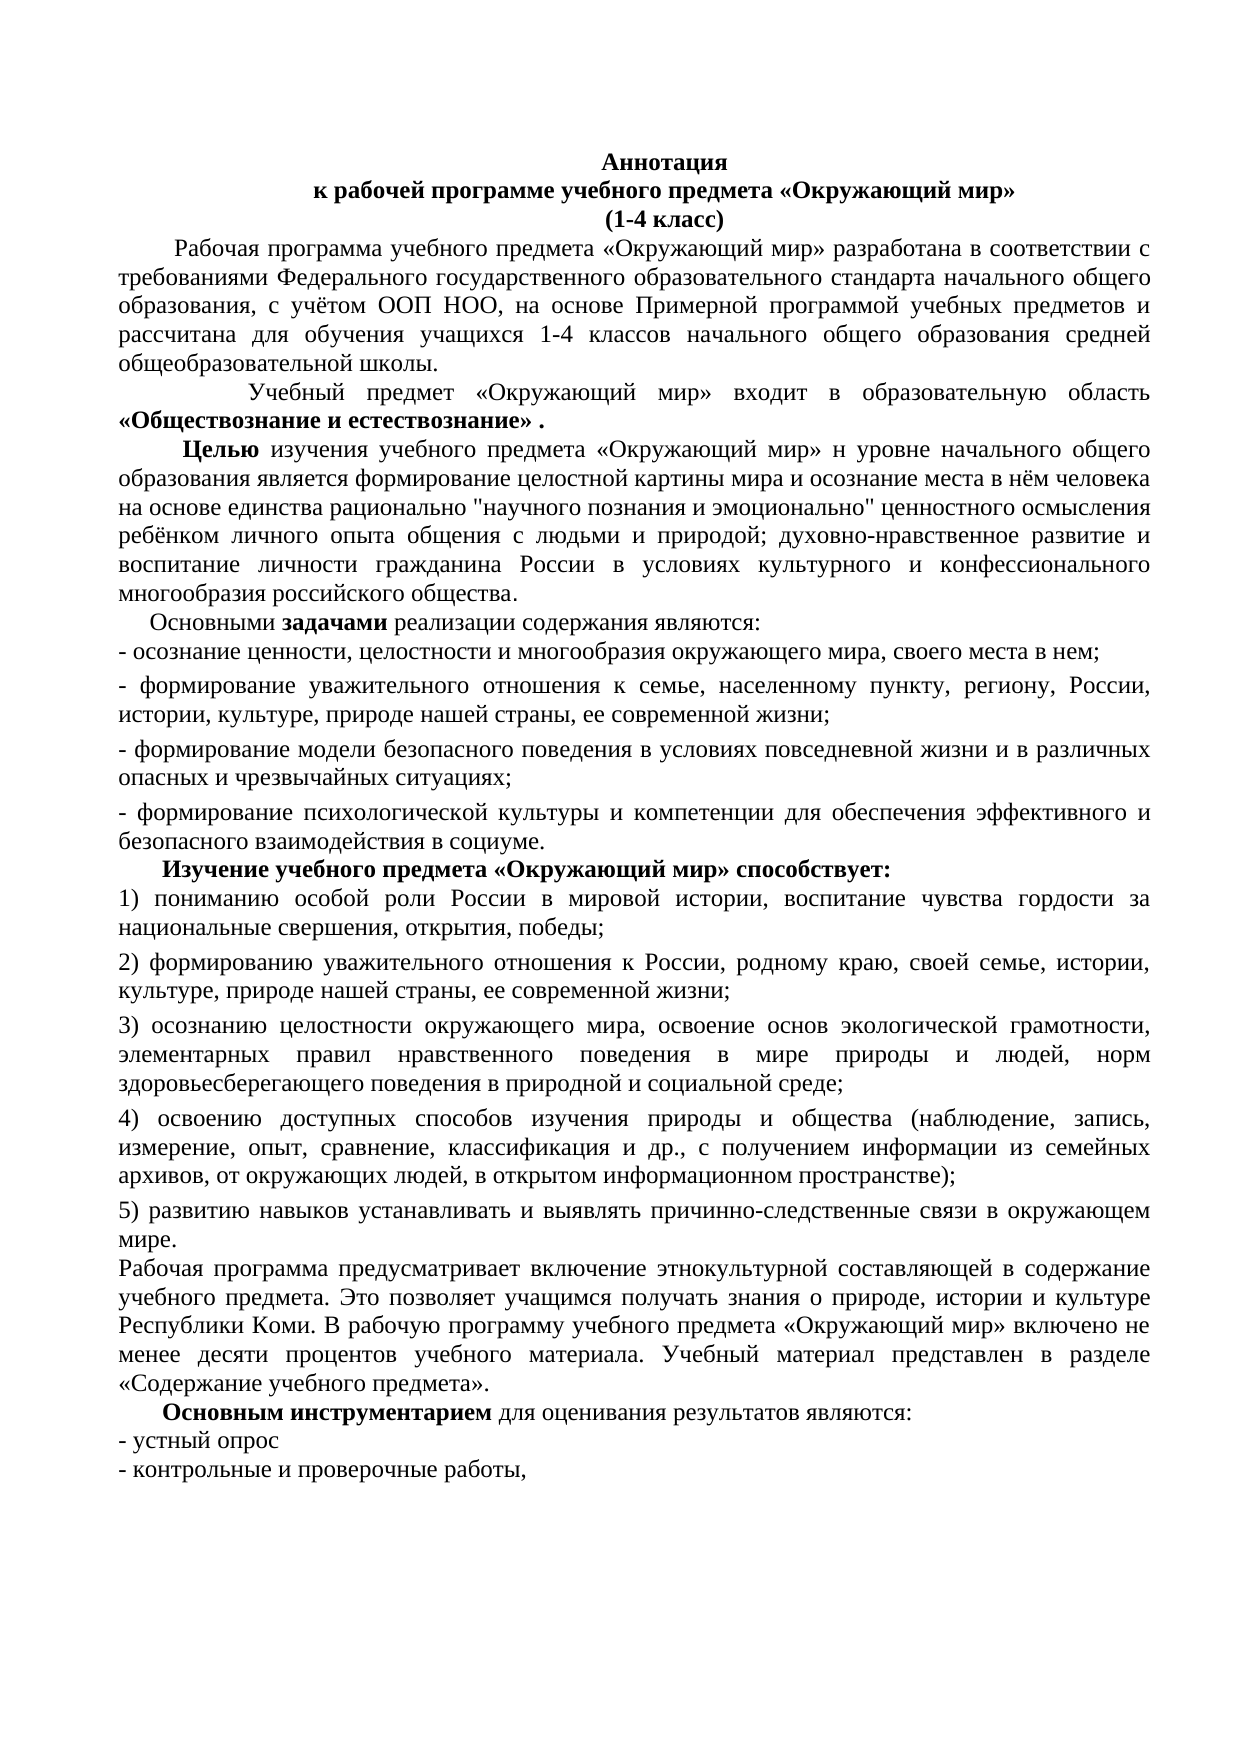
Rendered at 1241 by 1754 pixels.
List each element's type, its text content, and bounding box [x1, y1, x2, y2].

text - осознание ценности, целостности и многообразия окружающего мира, своего места в нем; [118, 636, 1152, 664]
text - устный опрос [118, 1425, 1152, 1454]
text Аннотация [177, 147, 1152, 176]
text - формирование уважительного отношения к семье, населенному пункту, региону, России, истории, культуре, природе нашей страны, ее современной жизни; [118, 670, 1152, 728]
text - формирование психологической культуры и компетенции для обеспечения эффективного и безопасного взаимодействия в социуме. [118, 797, 1152, 854]
text 4) освоению доступных способов изучения природы и общества (наблюдение, запись, измерение, опыт, сравнение, классификация и др., с получением информации из семейных архивов, от окружающих людей, в открытом информационном пространстве); [118, 1103, 1152, 1189]
text Изучение учебного предмета «Окружающий мир» способствует: [118, 854, 1152, 883]
text Рабочая программа учебного предмета «Окружающий мир» разработана в соответствии с требованиями Федерального государственного образовательного стандарта начального общего образования, с учётом ООП НОО, на основе Примерной программой учебных предметов и рассчитана для обучения учащихся 1-4 классов начального общего образования средней общеобразовательной школы. [118, 233, 1152, 377]
text - формирование модели безопасного поведения в условиях повседневной жизни и в различных опасных и чрезвычайных ситуациях; [118, 734, 1152, 791]
text Основным инструментарием для оценивания результатов являются: [118, 1397, 1152, 1425]
text 1) пониманию особой роли России в мировой истории, воспитание чувства гордости за национальные свершения, открытия, победы; [118, 883, 1152, 941]
text (1-4 класс) [177, 204, 1152, 233]
text Основными задачами реализации содержания являются: [118, 607, 1152, 636]
text Учебный предмет «Окружающий мир» входит в образовательную область «Обществознание и естествознание» . [118, 377, 1152, 434]
text к рабочей программе учебного предмета «Окружающий мир» [177, 176, 1152, 204]
text 2) формированию уважительного отношения к России, родному краю, своей семье, истории, культуре, природе нашей страны, ее современной жизни; [118, 947, 1152, 1004]
text Целью изучения учебного предмета «Окружающий мир» н уровне начального общего образования является формирование целостной картины мира и осознание места в нём человека на основе единства рационально "научного познания и эмоционально" ценностного осмысления ребёнком личного опыта общения с людьми и природой; духовно-нравственное развитие и воспитание личности гражданина России в условиях культурного и конфессионального многообразия российского общества. [118, 434, 1152, 607]
text 5) развитию навыков устанавливать и выявлять причинно-следственные связи в окружающем мире. [118, 1195, 1152, 1253]
text - контрольные и проверочные работы, [118, 1454, 1152, 1483]
text Рабочая программа предусматривает включение этнокультурной составляющей в содержание учебного предмета. Это позволяет учащимся получать знания о природе, истории и культуре Республики Коми. В рабочую программу учебного предмета «Окружающий мир» включено не менее десяти процентов учебного материала. Учебный материал представлен в разделе «Содержание учебного предмета». [118, 1253, 1152, 1397]
text 3) осознанию целостности окружающего мира, освоение основ экологической грамотности, элементарных правил нравственного поведения в мире природы и людей, норм здоровьесберегающего поведения в природной и социальной среде; [118, 1011, 1152, 1097]
